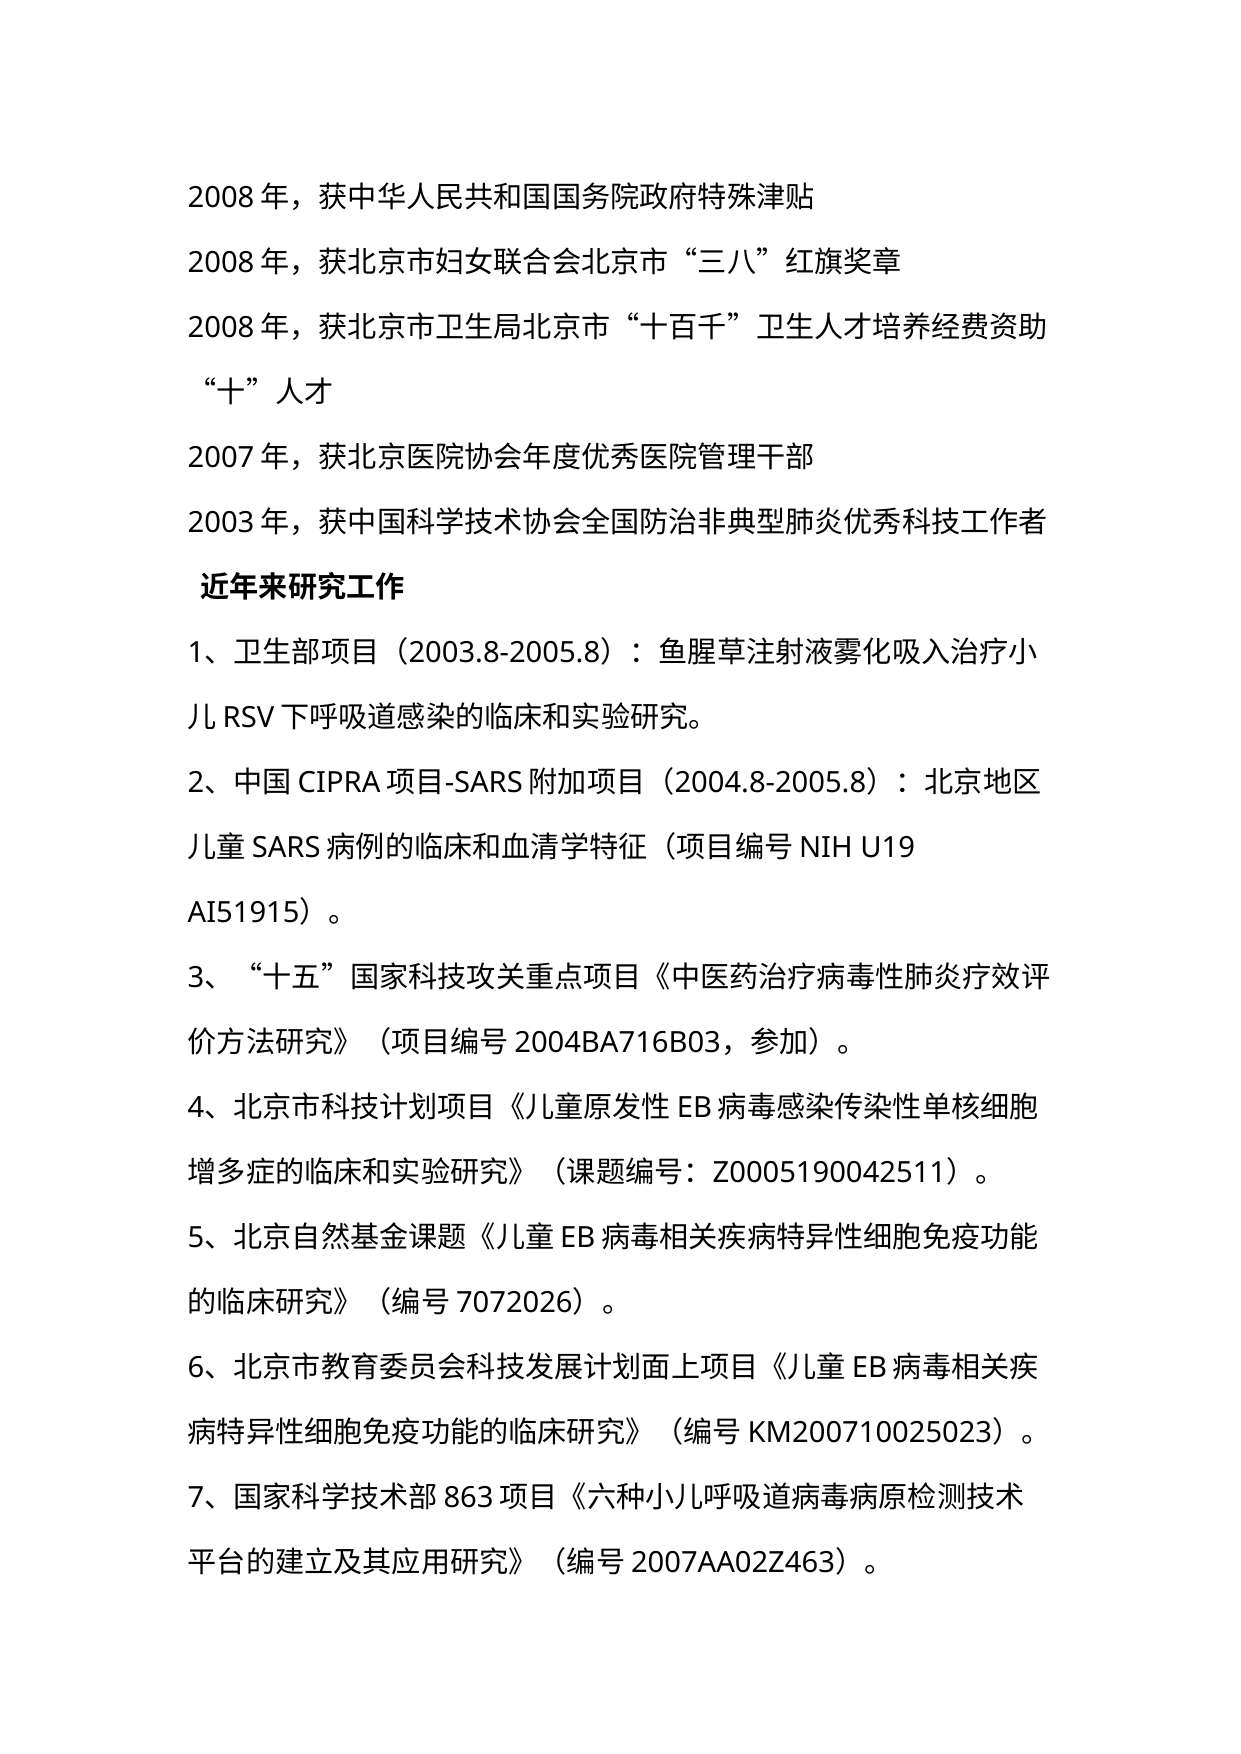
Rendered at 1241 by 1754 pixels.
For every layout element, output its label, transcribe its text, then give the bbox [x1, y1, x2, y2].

text 3、“十五”国家科技攻关重点项目《中医药治疗病毒性肺炎疗效评价方法研究》（项目编号2004BA716B03，参加）。 [187, 942, 1053, 1072]
text 2、中国CIPRA项目-SARS附加项目（2004.8-2005.8）：北京地区儿童SARS病例的临床和血清学特征（项目编号NIH U19 AI51915）。 [187, 747, 1053, 942]
text 5、北京自然基金课题《儿童EB病毒相关疾病特异性细胞免疫功能的临床研究》（编号7072026）。 [187, 1202, 1053, 1332]
text 2007年，获北京医院协会年度优秀医院管理干部 [187, 422, 1053, 487]
text 近年来研究工作 [187, 552, 1053, 617]
text 1、卫生部项目（2003.8-2005.8）：鱼腥草注射液雾化吸入治疗小儿RSV下呼吸道感染的临床和实验研究。 [187, 617, 1053, 747]
text 2008年，获北京市卫生局北京市“十百千”卫生人才培养经费资助“十”人才 [187, 292, 1053, 422]
text 2008年，获北京市妇女联合会北京市“三八”红旗奖章 [187, 227, 1053, 292]
text 7、国家科学技术部863项目《六种小儿呼吸道病毒病原检测技术平台的建立及其应用研究》（编号2007AA02Z463）。 [187, 1462, 1053, 1592]
text 2008年，获中华人民共和国国务院政府特殊津贴 [187, 162, 1053, 227]
text 6、北京市教育委员会科技发展计划面上项目《儿童EB病毒相关疾病特异性细胞免疫功能的临床研究》（编号KM200710025023）。 [187, 1332, 1053, 1462]
text 4、北京市科技计划项目《儿童原发性EB病毒感染传染性单核细胞增多症的临床和实验研究》（课题编号：Z0005190042511）。 [187, 1072, 1053, 1202]
text 2003年，获中国科学技术协会全国防治非典型肺炎优秀科技工作者 [187, 487, 1053, 552]
